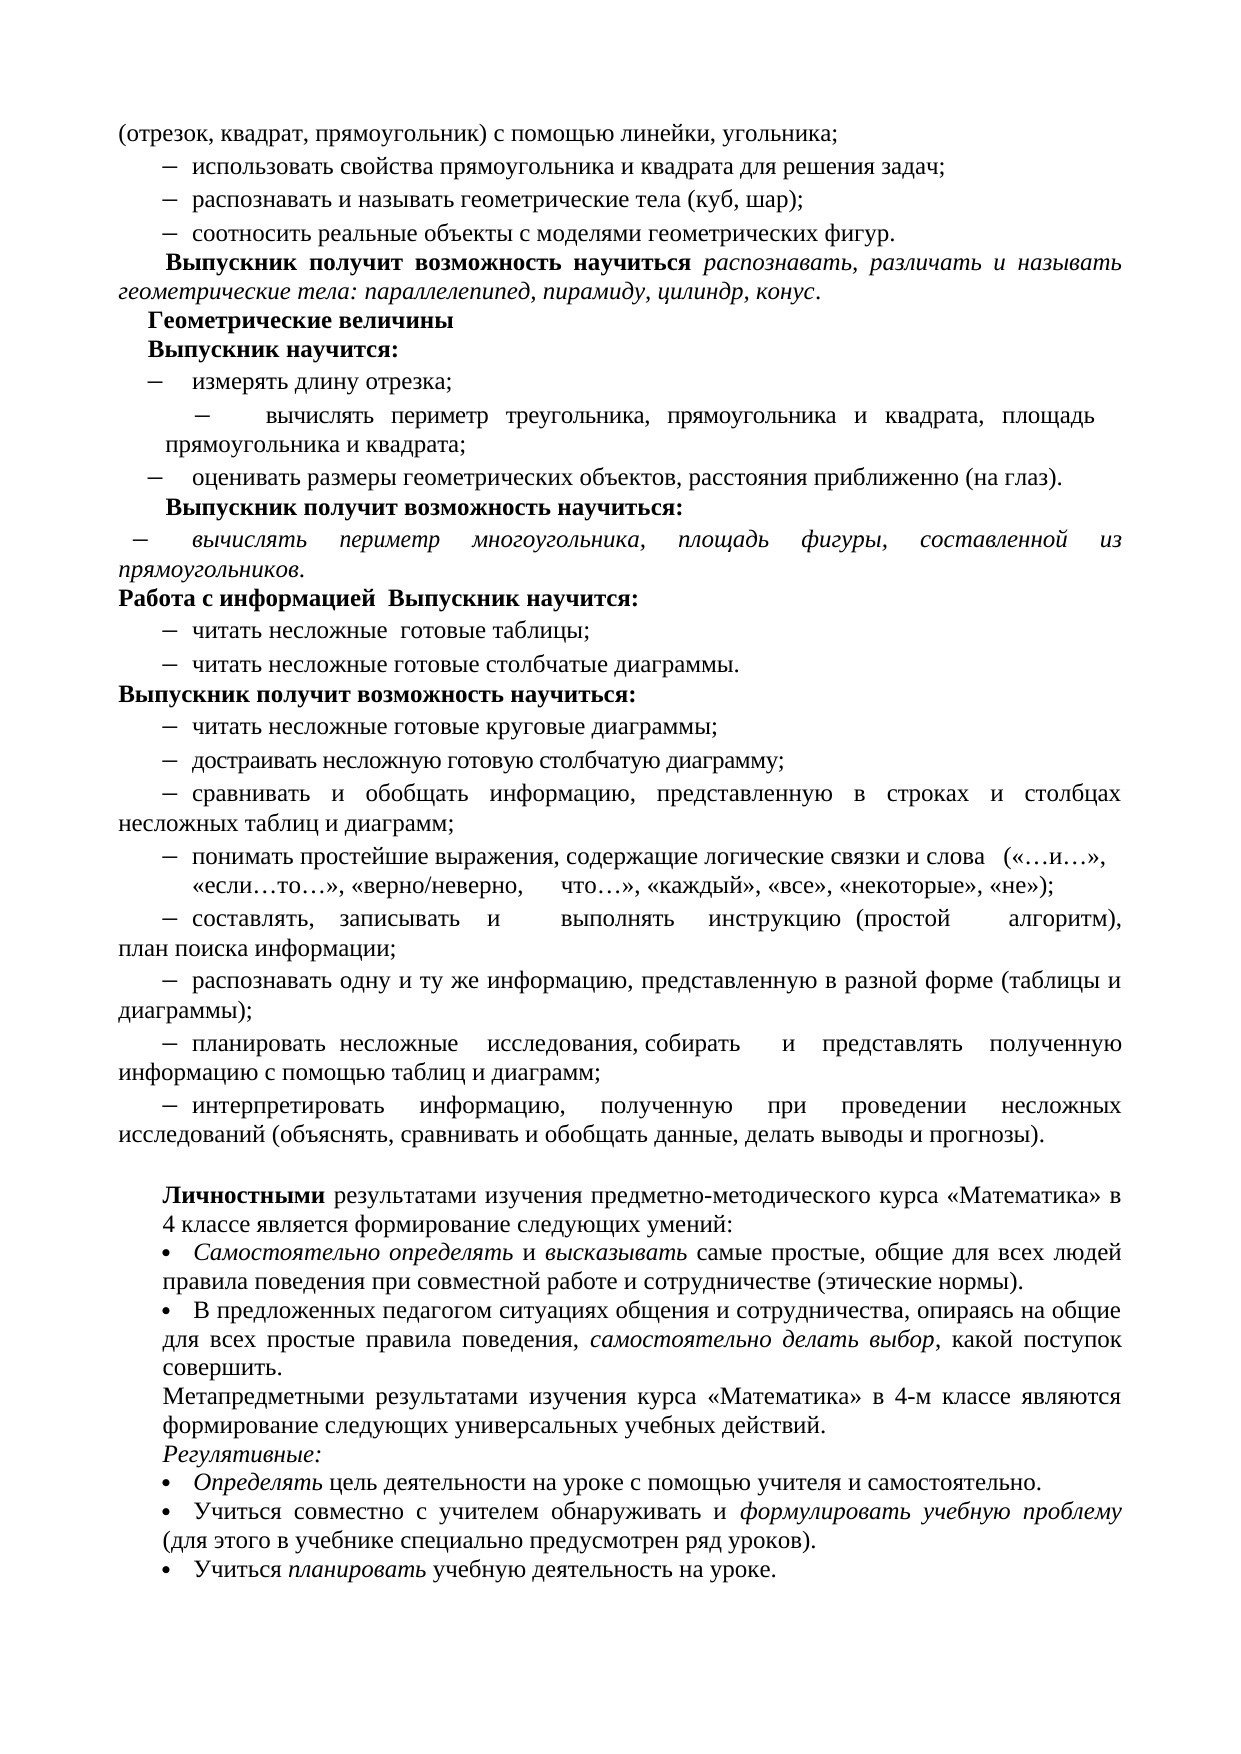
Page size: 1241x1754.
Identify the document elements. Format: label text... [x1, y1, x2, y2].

list измерять длину отрезка; [118, 362, 1122, 396]
text Выпускник получит возможность научиться: [118, 679, 1122, 707]
list распознавать и называть геометрические тела (куб, шар); [118, 180, 1122, 214]
text Работа с информацией Выпускник научится: [118, 583, 1122, 612]
list Определять цель деятельности на уроке с помощью учителя и самостоятельно. [162, 1467, 1122, 1496]
list вычислять периметр многоугольника, площадь фигуры, составленной из прямоугольников. [118, 521, 1122, 583]
text Регулятивные: [162, 1439, 1122, 1467]
list распознавать одну и ту же информацию, представленную в разной форме (таблицы и диаграммы); [118, 961, 1122, 1024]
text Выпускник научится: [118, 334, 1122, 362]
list читать несложные готовые таблицы; [118, 612, 1122, 645]
list сравнивать и обобщать информацию, представленную в строках и столбцах несложных таблиц и диаграмм; [118, 774, 1122, 837]
text Выпускник получит возможность научиться: [118, 492, 1095, 521]
list соотносить реальные объекты с моделями геометрических фигур. [118, 214, 1122, 247]
list интерпретировать информацию, полученную при проведении несложных исследований (объяснять, сравнивать и обобщать данные, делать выводы и прогнозы). [118, 1086, 1122, 1148]
list оценивать размеры геометрических объектов, расстояния приближенно (на глаз). [118, 458, 1122, 492]
text Геометрические величины [118, 305, 1122, 334]
list вычислять периметр треугольника, прямоугольника и квадрата, площадь прямоугольника и квадрата; [165, 396, 1095, 458]
list использовать свойства прямоугольника и квадрата для решения задач; [118, 147, 1122, 180]
list понимать простейшие выражения, содержащие логические связки и слова («…и…», «если…то…», «верно/неверно, что…», «каждый», «все», «некоторые», «не»); [118, 837, 1122, 899]
list Самостоятельно определять и высказывать самые простые, общие для всех людей правила поведения при совместной работе и сотрудничестве (этические нормы). [162, 1237, 1122, 1295]
list читать несложные готовые круговые диаграммы; [118, 707, 1122, 741]
list планировать несложные исследования, собирать и представлять полученную информацию с помощью таблиц и диаграмм; [118, 1024, 1122, 1086]
list достраивать несложную готовую столбчатую диаграмму; [118, 741, 1122, 774]
text Личностными результатами изучения предметно-методического курса «Математика» в 4 классе является формирование следующих умений: [162, 1180, 1122, 1237]
list читать несложные готовые столбчатые диаграммы. [118, 645, 1122, 679]
text Метапредметными результатами изучения курса «Математика» в 4-м классе являются формирование следующих универсальных учебных действий. [162, 1381, 1122, 1439]
list составлять, записывать и выполнять инструкцию (простой алгоритм), план поиска информации; [118, 899, 1122, 961]
list Учиться совместно с учителем обнаруживать и формулировать учебную проблему (для этого в учебнике специально предусмотрен ряд уроков). [162, 1496, 1122, 1554]
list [118, 118, 1122, 147]
list Учиться планировать учебную деятельность на уроке. [162, 1554, 1122, 1582]
list В предложенных педагогом ситуациях общения и сотрудничества, опираясь на общие для всех простые правила поведения, самостоятельно делать выбор, какой поступок совершить. [162, 1295, 1122, 1381]
text Выпускник получит возможность научиться распознавать, различать и называть геометрические тела: параллелепипед, пирамиду, цилиндр, конус. [118, 247, 1122, 305]
